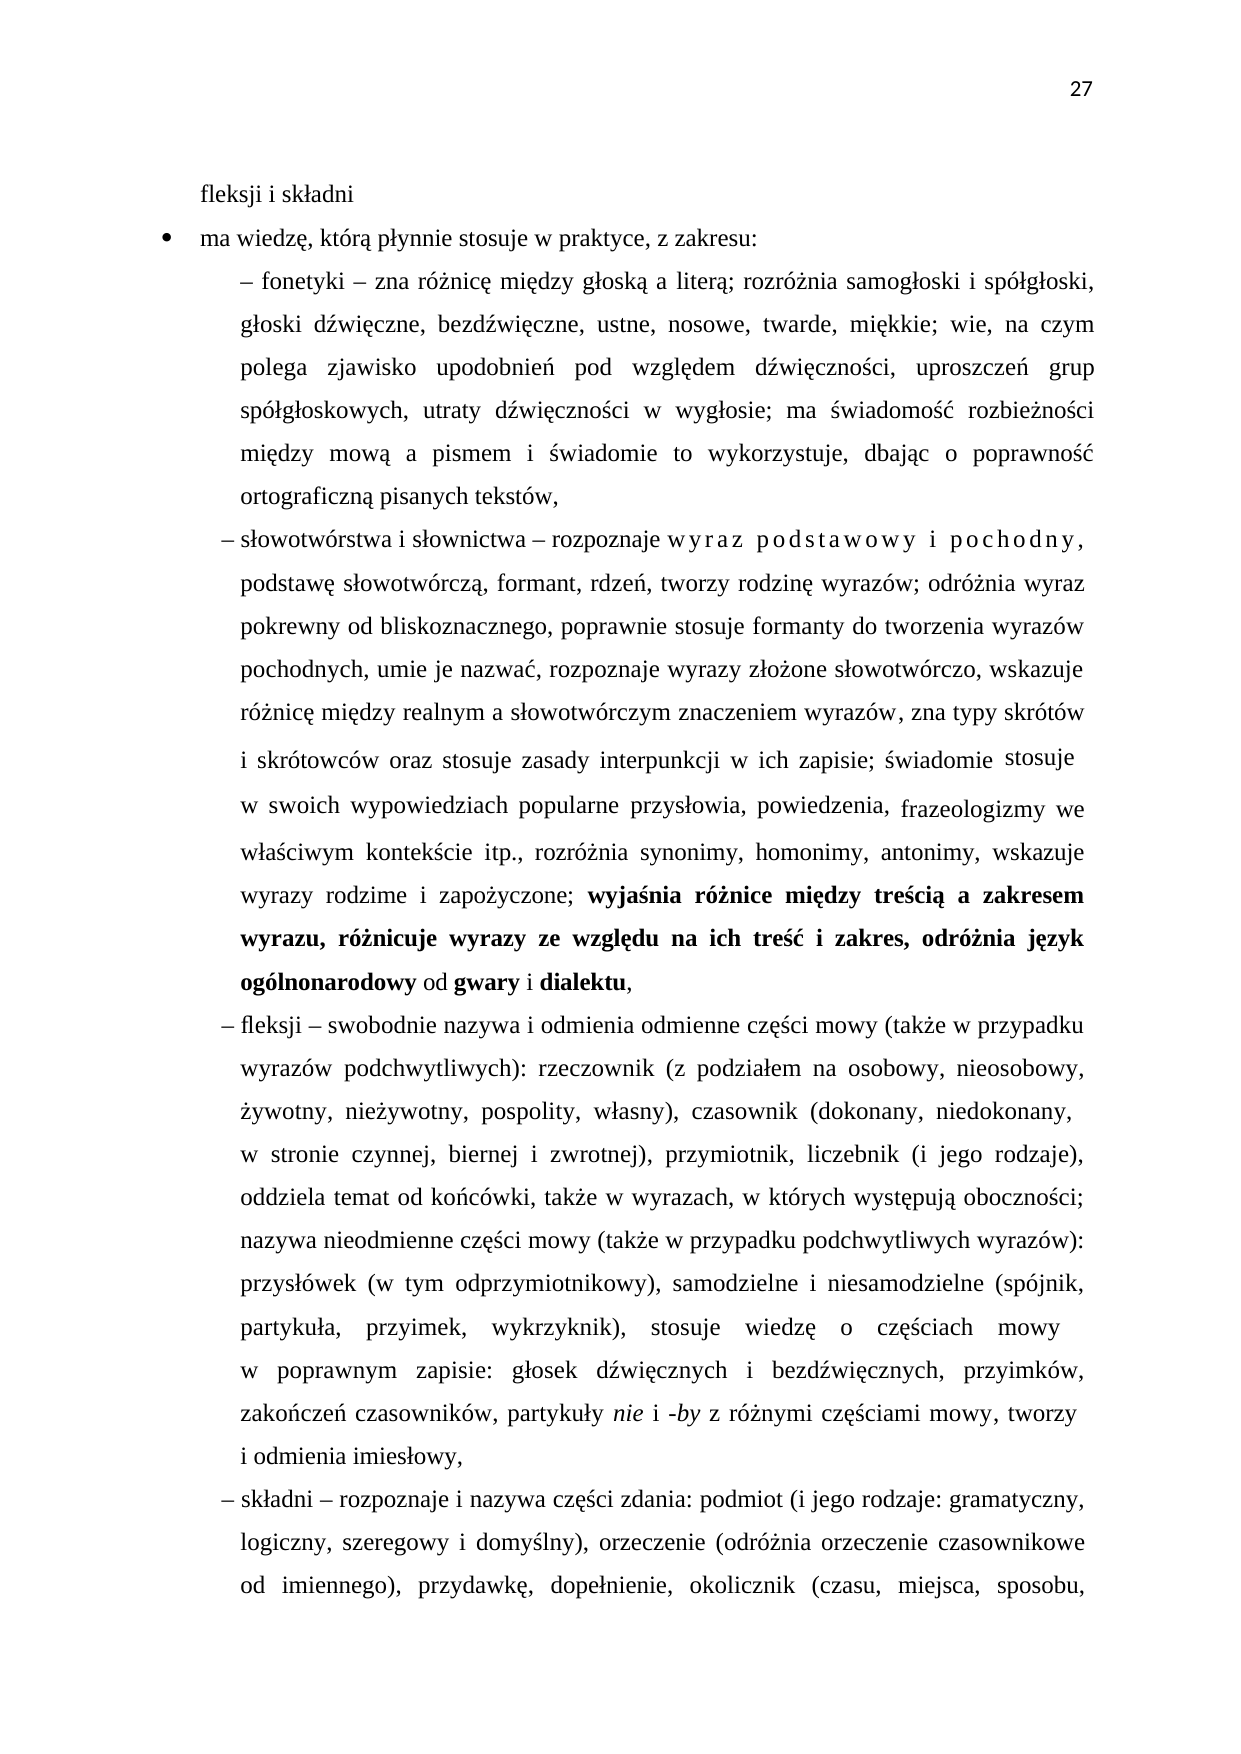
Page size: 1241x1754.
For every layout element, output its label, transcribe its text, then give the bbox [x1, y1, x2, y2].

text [221, 1484, 1086, 1599]
list ma wiedzę, którą płynnie stosuje w praktyce, z zakresu: [162, 223, 1095, 251]
text – fonetyki – zna różnicę między głoską a literą; rozróżnia samogłoski i spółgłoski, głoski dźwięczne, bezdźwięczne, ustne, nosowe, twarde, miękkie; wie, na czym polega zjawisko upodobnień pod względem dźwięczności, uproszczeń grup spółgłoskowych, utraty dźwięczności w wygłosie; ma świadomość rozbieżności między mową a pismem i świadomie to wykorzystuje, dbając o poprawność ortograficzną pisanych tekstów, [240, 266, 1095, 510]
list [162, 179, 1095, 208]
text – słowotwórstwa i słownictwa – rozpoznaje wyraz podstawowy i pochodny, podstawę słowotwórczą, formant, rdzeń, tworzy rodzinę wyrazów; odróżnia wyraz pokrewny od bliskoznacznego, poprawnie stosuje formanty do tworzenia wyrazów pochodnych, umie je nazwać, rozpoznaje wyrazy złożone słowotwórczo, wskazuje różnicę między realnym a słowotwórczym znaczeniem wyrazów, zna typy skrótów i skrótowców oraz stosuje zasady interpunkcji w ich zapisie; świadomie stosuje w swoich wypowiedziach popularne przysłowia, powiedzenia, frazeologizmy we właściwym kontekście itp., rozróżnia synonimy, homonimy, antonimy, wskazuje wyrazy rodzime i zapożyczone; wyjaśnia różnice między treścią a zakresem wyrazu, różnicuje wyrazy ze względu na ich treść i zakres, odróżnia język ogólnonarodowy od gwary i dialektu, [221, 524, 1085, 995]
text – ﬂeksji – swobodnie nazywa i odmienia odmienne części mowy (także w przypadku wyrazów podchwytliwych): rzeczownik (z podziałem na osobowy, nieosobowy, żywotny, nieżywotny, pospolity, własny), czasownik (dokonany, niedokonany, w stronie czynnej, biernej i zwrotnej), przymiotnik, liczebnik (i jego rodzaje), oddziela temat od końcówki, także w wyrazach, w których występują oboczności; nazywa nieodmienne części mowy (także w przypadku podchwytliwych wyrazów): przysłówek (w tym odprzymiotnikowy), samodzielne i niesamodzielne (spójnik, partykuła, przyimek, wykrzyknik), stosuje wiedzę o częściach mowy w poprawnym zapisie: głosek dźwięcznych i bezdźwięcznych, przyimków, zakończeń czasowników, partykuły nie i -by z różnymi częściami mowy, tworzy i odmienia imiesłowy, [221, 1010, 1086, 1470]
